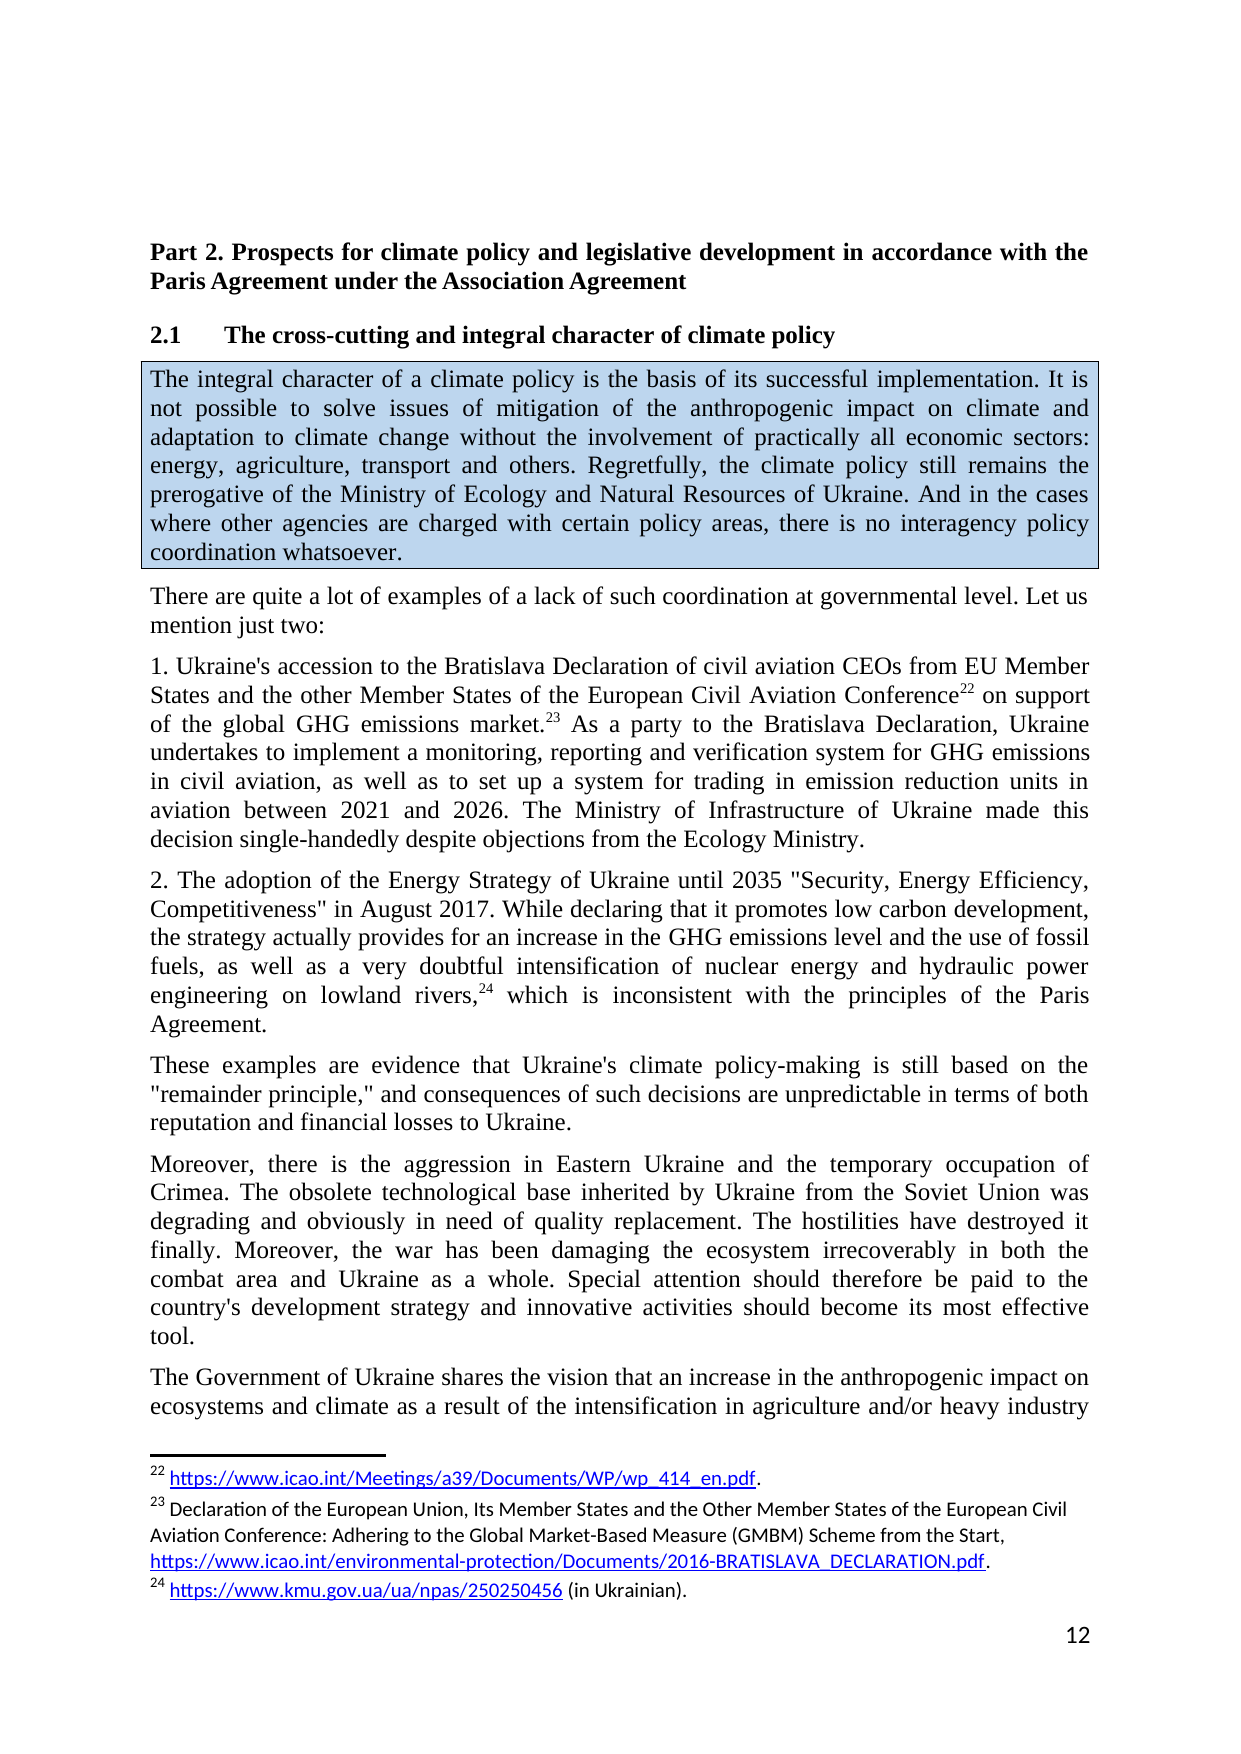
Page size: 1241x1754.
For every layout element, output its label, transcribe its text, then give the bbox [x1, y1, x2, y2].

subtitle Part 2. Prospects for climate policy and legislative development in accordance with the Paris Agreement under the Association Agreement [150, 237, 1090, 295]
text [150, 1362, 1090, 1420]
text 1. Ukraine's accession to the Bratislava Declaration of civil aviation CEOs from EU Member States and the other Member States of the European Civil Aviation Conference on support of the global GHG emissions market. As a party to the Bratislava Declaration, Ukraine undertakes to implement a monitoring, reporting and verification system for GHG emissions in civil aviation, as well as to set up a system for trading in emission reduction units in aviation between 2021 and 2026. The Ministry of Infrastructure of Ukraine made this decision single-handedly despite objections from the Ecology Ministry. [150, 651, 1090, 852]
text These examples are evidence that Ukraine's climate policy-making is still based on the "remainder principle," and consequences of such decisions are unpredictable in terms of both reputation and financial losses to Ukraine. [150, 1050, 1090, 1136]
text 2. The adoption of the Energy Strategy of Ukraine until 2035 "Security, Energy Efficiency, Competitiveness" in August 2017. While declaring that it promotes low carbon development, the strategy actually provides for an increase in the GHG emissions level and the use of fossil fuels, as well as a very doubtful intensification of nuclear energy and hydraulic power engineering on lowland rivers, which is inconsistent with the principles of the Paris Agreement. [150, 865, 1090, 1037]
text There are quite a lot of examples of a lack of such coordination at governmental level. Let us mention just two: [150, 581, 1090, 639]
text Moreover, there is the aggression in Eastern Ukraine and the temporary occupation of Crimea. The obsolete technological base inherited by Ukraine from the Soviet Union was degrading and obviously in need of quality replacement. The hostilities have destroyed it finally. Moreover, the war has been damaging the ecosystem irrecoverably in both the combat area and Ukraine as a whole. Special attention should therefore be paid to the country's development strategy and innovative activities should become its most effective tool. [150, 1149, 1090, 1350]
text The integral character of a climate policy is the basis of its successful implementation. It is not possible to solve issues of mitigation of the anthropogenic impact on climate and adaptation to climate change without the involvement of practically all economic sectors: energy, agriculture, transport and others. Regretfully, the climate policy still remains the prerogative of the Ministry of Ecology and Natural Resources of Ukraine. And in the cases where other agencies are charged with certain policy areas, there is no interagency policy coordination whatsoever. [142, 362, 1098, 568]
subtitle 2.1 The cross-cutting and integral character of climate policy [150, 320, 1090, 349]
